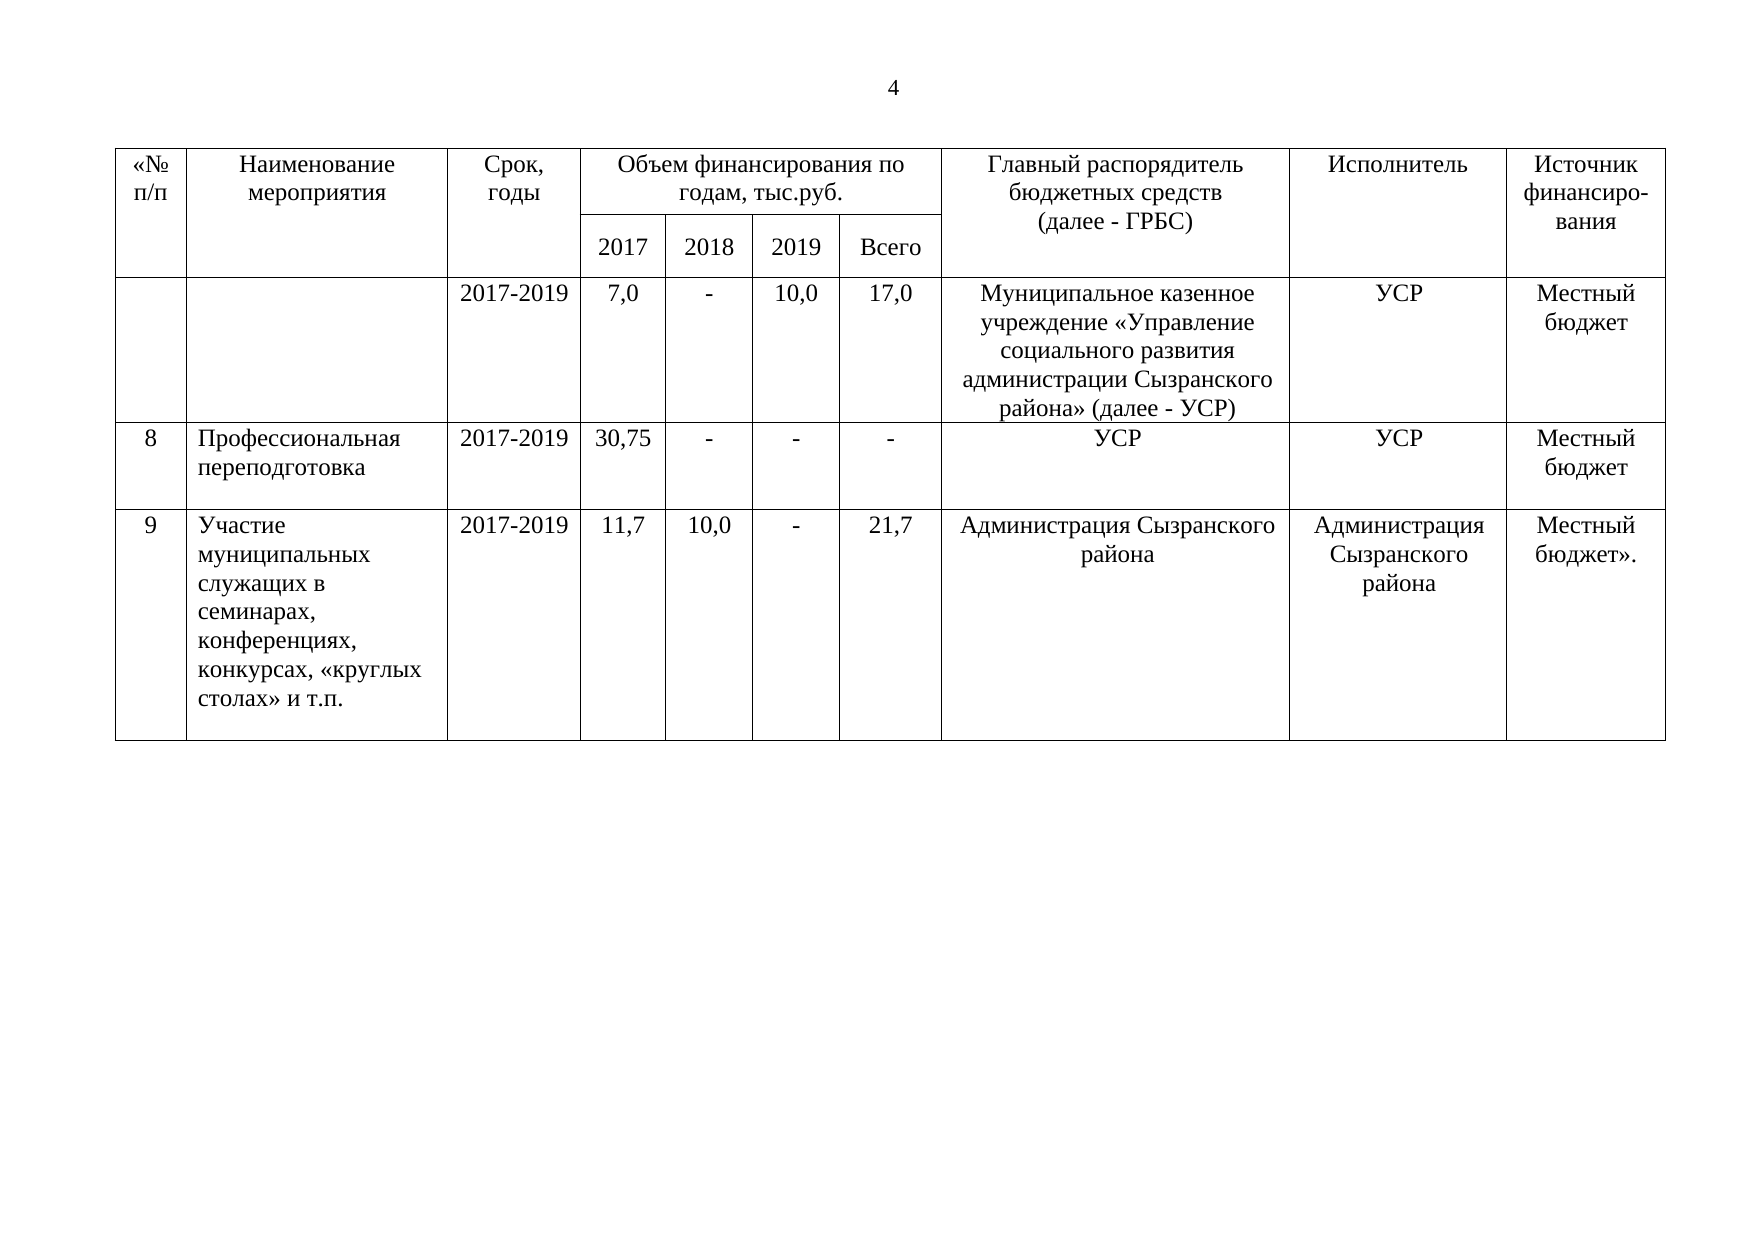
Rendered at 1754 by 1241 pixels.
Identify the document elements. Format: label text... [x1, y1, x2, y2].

table_cell - [840, 423, 941, 509]
table_cell Муниципальное казенное учреждение «Управление социального развития администрации Сызранского района» (далее - УСР) [942, 278, 1289, 422]
table_cell УСР [1290, 278, 1506, 422]
table_cell 2019 [753, 215, 839, 277]
table_header Срок, годы [448, 149, 580, 277]
table_cell 7,0 [581, 278, 665, 422]
table_cell Местный бюджет». [1507, 510, 1665, 740]
table_header «№ п/п [116, 149, 186, 277]
table_header Наименование мероприятия [187, 149, 447, 277]
table_cell 21,7 [840, 510, 941, 740]
table_cell УСР [942, 423, 1289, 509]
table_header Исполнитель [1290, 149, 1506, 277]
table_cell Профессиональная переподготовка [187, 423, 447, 509]
table_cell Участие муниципальных служащих в семинарах, конференциях, конкурсах, «круглых столах» и т.п. [187, 510, 447, 740]
table_cell Местный бюджет [1507, 423, 1665, 509]
table_cell 2017-2019 [448, 278, 580, 422]
table_cell 2017-2019 [448, 423, 580, 509]
table_cell - [753, 510, 839, 740]
table_cell 10,0 [666, 510, 752, 740]
table_cell Местный бюджет [1507, 278, 1665, 422]
table_cell 8 [116, 423, 186, 509]
table_cell - [666, 278, 752, 422]
table_header Главный распорядитель бюджетных средств (далее - ГРБС) [942, 149, 1289, 277]
table_cell Администрация Сызранского района [942, 510, 1289, 740]
table_header Источник финансиро-вания [1507, 149, 1665, 277]
table_cell 2017-2019 [448, 510, 580, 740]
table_cell 2018 [666, 215, 752, 277]
table_cell Администрация Сызранского района [1290, 510, 1506, 740]
table_cell 2017 [581, 215, 665, 277]
table_cell - [753, 423, 839, 509]
table_cell 10,0 [753, 278, 839, 422]
table_cell Всего [840, 215, 941, 277]
table_cell 9 [116, 510, 186, 740]
table_cell УСР [1290, 423, 1506, 509]
table_cell 11,7 [581, 510, 665, 740]
table_cell 30,75 [581, 423, 665, 509]
table_cell 17,0 [840, 278, 941, 422]
table_cell - [666, 423, 752, 509]
table_header Объем финансирования по годам, тыс.руб. [581, 149, 941, 214]
